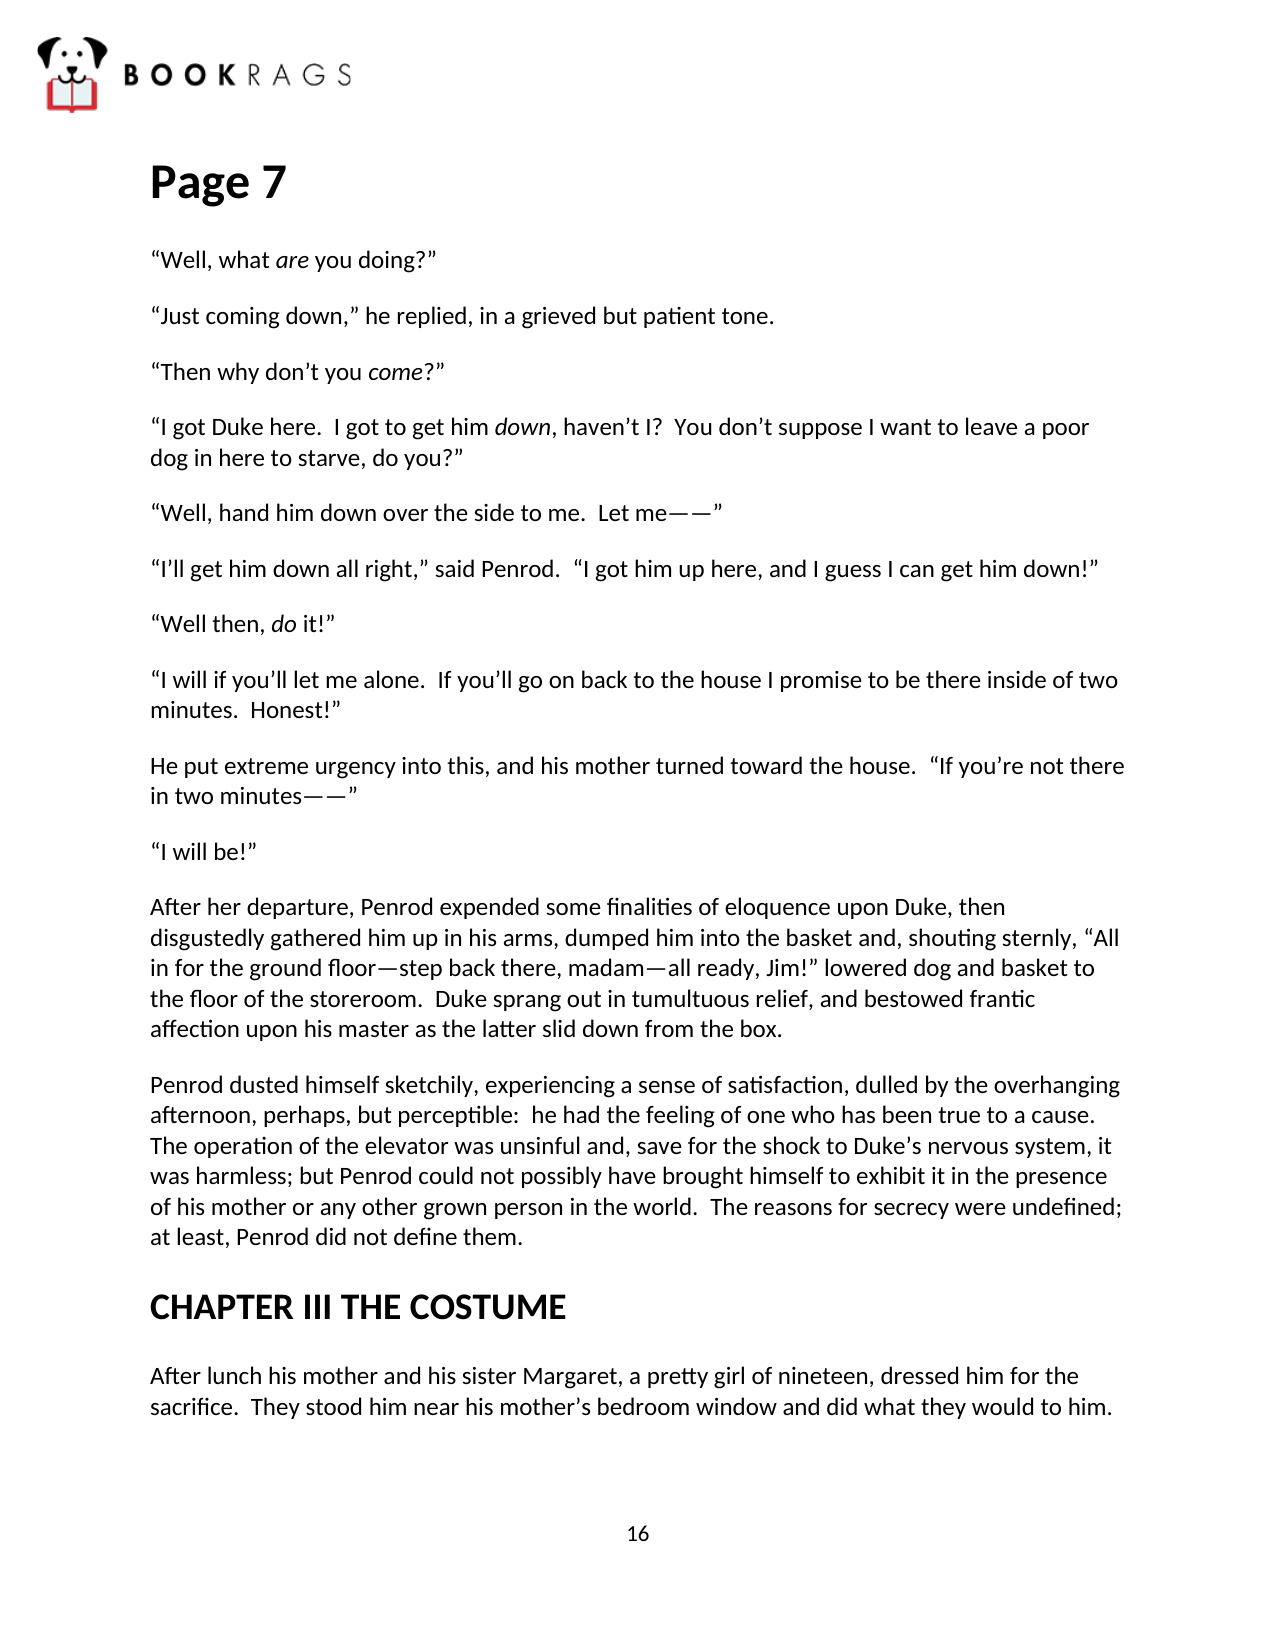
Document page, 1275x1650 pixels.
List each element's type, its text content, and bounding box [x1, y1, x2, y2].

text “Well then, do it!” [150, 608, 1125, 639]
text “I got Duke here. I got to get him down, haven’t I? You don’t suppose I want to leave a poor dog in here to starve, do you?” [150, 411, 1125, 472]
text Penrod dusted himself sketchily, experiencing a sense of satisfaction, dulled by the overhanging afternoon, perhaps, but perceptible: he had the feeling of one who has been true to a cause. The operation of the elevator was unsinful and, save for the shock to Duke’s nervous system, it was harmless; but Penrod could not possibly have brought himself to exhibit it in the presence of his mother or any other grown person in the world. The reasons for secrecy were undefined; at least, Penrod did not define them. [150, 1069, 1125, 1252]
text “Well, what are you doing?” [150, 244, 1125, 275]
text After her departure, Penrod expended some finalities of eloquence upon Duke, then disgustedly gathered him up in his arms, dumped him into the basket and, shouting sternly, “All in for the ground floor—­step back there, madam—­all ready, Jim!” lowered dog and basket to the floor of the storeroom. Duke sprang out in tumultuous relief, and bestowed frantic affection upon his master as the latter slid down from the box. [150, 891, 1125, 1044]
picture [37, 37, 351, 113]
text “I’ll get him down all right,” said Penrod. “I got him up here, and I guess I can get him down!” [150, 553, 1125, 583]
text CHAPTER III THE COSTUME [150, 1283, 1125, 1329]
text He put extreme urgency into this, and his mother turned toward the house. “If you’re not there in two minutes——­” [150, 750, 1125, 811]
text “Then why don’t you come?” [150, 356, 1125, 386]
text “I will if you’ll let me alone. If you’ll go on back to the house I promise to be there inside of two minutes. Honest!” [150, 664, 1125, 725]
text “Well, hand him down over the side to me. Let me——­” [150, 497, 1125, 528]
text After lunch his mother and his sister Margaret, a pretty girl of nineteen, dressed him for the sacrifice. They stood him near his mother’s bedroom window and did what they would to him. [150, 1360, 1125, 1421]
text “Just coming down,” he replied, in a grieved but patient tone. [150, 300, 1125, 331]
text Page 7 [150, 150, 1125, 211]
text “I will be!” [150, 836, 1125, 866]
